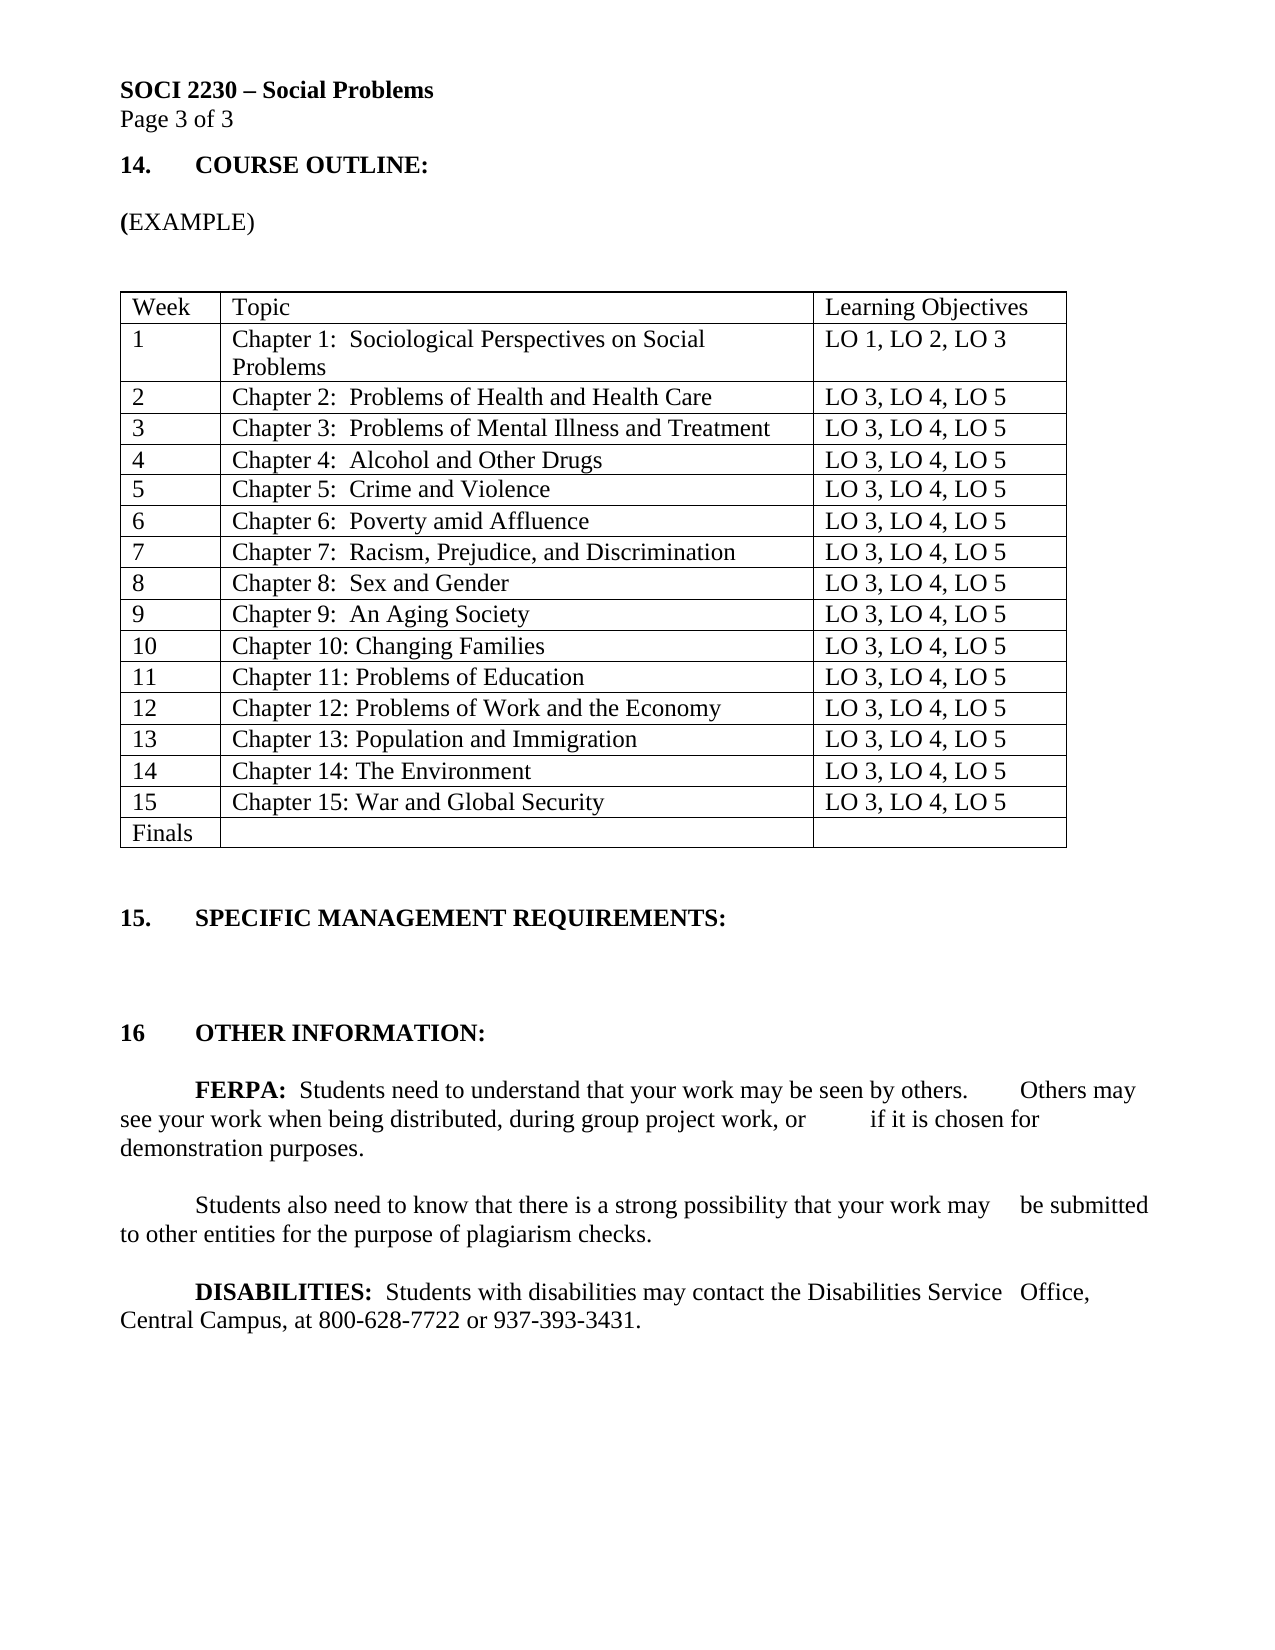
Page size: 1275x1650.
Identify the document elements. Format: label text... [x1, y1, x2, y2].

table_cell LO 3, LO 4, LO 5 [814, 445, 1066, 473]
text FERPA: Students need to understand that your work may be seen by others. Others may see your work when being distributed, during group project work, or if it is chosen for demonstration purposes. [120, 1076, 1155, 1162]
table_cell Chapter 9: An Aging Society [221, 600, 813, 630]
table_cell LO 3, LO 4, LO 5 [814, 725, 1066, 755]
table_cell Chapter 2: Problems of Health and Health Care [221, 382, 813, 412]
table_cell Chapter 15: War and Global Security [221, 787, 813, 817]
table_cell Chapter 3: Problems of Mental Illness and Treatment [221, 414, 813, 444]
table_cell Chapter 7: Racism, Prejudice, and Discrimination [221, 537, 813, 567]
table_cell LO 3, LO 4, LO 5 [814, 693, 1066, 723]
table_cell 12 [121, 693, 220, 723]
table_cell LO 3, LO 4, LO 5 [814, 787, 1066, 817]
table_header Topic [221, 293, 813, 323]
table_cell Chapter 13: Population and Immigration [221, 725, 813, 755]
table_cell LO 3, LO 4, LO 5 [814, 568, 1066, 598]
table_cell 5 [121, 475, 220, 505]
table_cell Chapter 6: Poverty amid Affluence [221, 506, 813, 536]
table_cell Chapter 8: Sex and Gender [221, 568, 813, 598]
table_cell 8 [121, 568, 220, 598]
table_cell [221, 818, 813, 847]
table_cell Chapter 4: Alcohol and Other Drugs [221, 445, 813, 473]
table_cell 7 [121, 537, 220, 567]
text DISABILITIES: Students with disabilities may contact the Disabilities Service Office, Central Campus, at 800-628-7722 or 937-393-3431. [120, 1277, 1155, 1334]
text 15. SPECIFIC MANAGEMENT REQUIREMENTS: [120, 903, 1155, 932]
table_cell Chapter 10: Changing Families [221, 631, 813, 661]
table_cell 13 [121, 725, 220, 755]
table_cell 6 [121, 506, 220, 536]
table_cell 9 [121, 600, 220, 630]
table_cell 3 [121, 414, 220, 444]
table_cell Chapter 14: The Environment [221, 756, 813, 786]
table_cell 14 [121, 756, 220, 786]
table_cell LO 3, LO 4, LO 5 [814, 662, 1066, 692]
table_cell LO 3, LO 4, LO 5 [814, 600, 1066, 630]
table_cell LO 3, LO 4, LO 5 [814, 756, 1066, 786]
table_cell LO 3, LO 4, LO 5 [814, 382, 1066, 412]
table_cell LO 3, LO 4, LO 5 [814, 537, 1066, 567]
table_cell LO 3, LO 4, LO 5 [814, 475, 1066, 505]
text (EXAMPLE) [120, 207, 1155, 236]
table_cell Chapter 5: Crime and Violence [221, 475, 813, 505]
table_cell 10 [121, 631, 220, 661]
table_cell Chapter 12: Problems of Work and the Economy [221, 693, 813, 723]
text Students also need to know that there is a strong possibility that your work may be submitted to other entities for the purpose of plagiarism checks. [120, 1191, 1155, 1248]
table_cell 4 [121, 445, 220, 473]
text 16 OTHER INFORMATION: [120, 1018, 1155, 1047]
table_cell LO 3, LO 4, LO 5 [814, 414, 1066, 444]
table_cell Chapter 1: Sociological Perspectives on Social Problems [221, 324, 813, 381]
table_cell 15 [121, 787, 220, 817]
table_cell [814, 818, 1066, 847]
table_cell LO 1, LO 2, LO 3 [814, 324, 1066, 381]
table_cell LO 3, LO 4, LO 5 [814, 631, 1066, 661]
table_cell Finals [121, 818, 220, 847]
table_cell 2 [121, 382, 220, 412]
table_header Week [121, 293, 220, 323]
table_cell 11 [121, 662, 220, 692]
table_cell LO 3, LO 4, LO 5 [814, 506, 1066, 536]
table_header Learning Objectives [814, 293, 1066, 323]
table_cell 1 [121, 324, 220, 381]
text 14. COURSE OUTLINE: [120, 150, 1155, 179]
table_cell Chapter 11: Problems of Education [221, 662, 813, 692]
